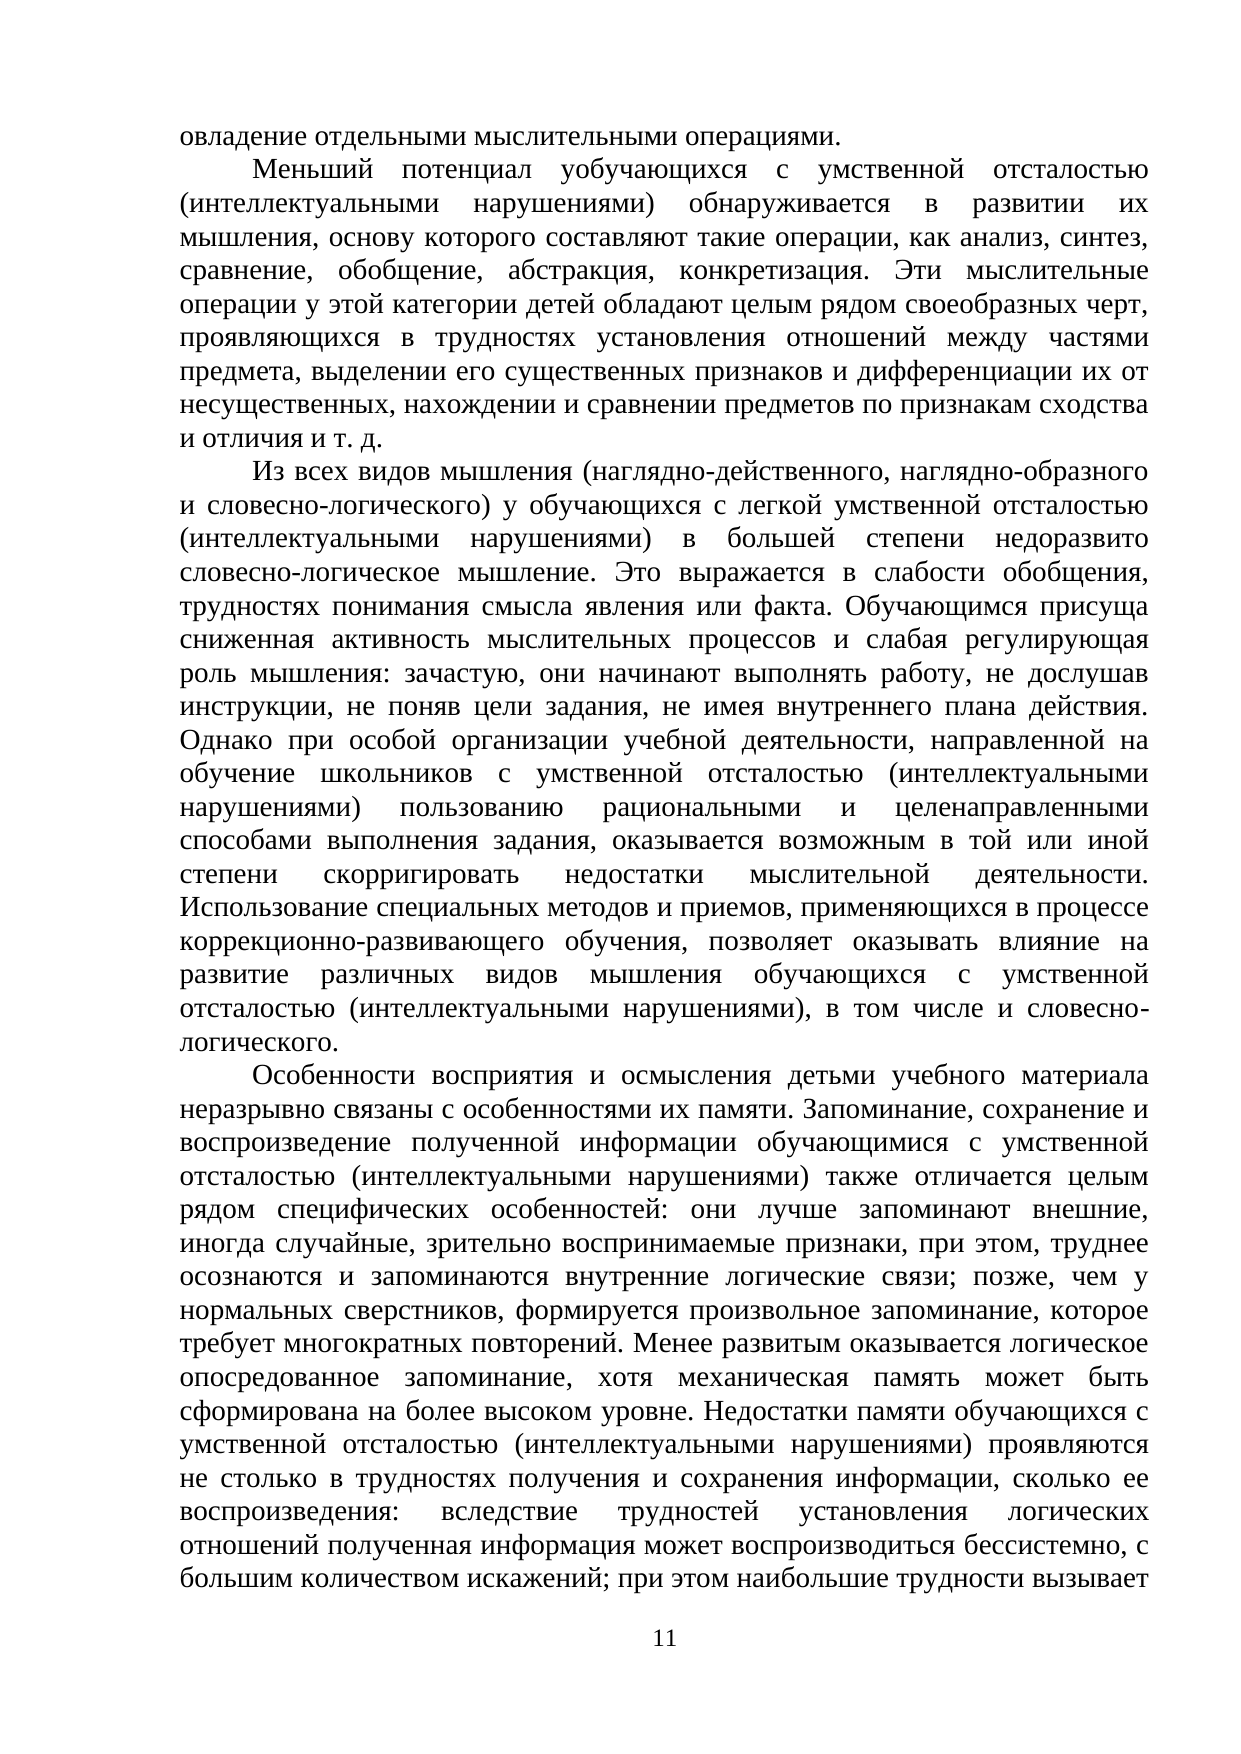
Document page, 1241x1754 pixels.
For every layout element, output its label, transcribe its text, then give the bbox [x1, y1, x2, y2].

text Из всех видов мышления (наглядно-действенного, наглядно-образного и словесно-логического) у обучающихся с легкой умственной отсталостью (интеллектуальными нарушениями) в большей степени недоразвито словесно-логическое мышление. Это выражается в слабости обобщения, трудностях понимания смысла явления или факта. Обучающимся присуща сниженная активность мыслительных процессов и слабая регулирующая роль мышления: зачастую, они начинают выполнять работу, не дослушав инструкции, не поняв цели задания, не имея внутреннего плана действия. Однако при особой организации учебной деятельности, направленной на обучение школьников с умственной отсталостью (интеллектуальными нарушениями) пользованию рациональными и целенаправленными способами выполнения задания, оказывается возможным в той или иной степени скорригировать недостатки мыслительной деятельности. Использование специальных методов и приемов, применяющихся в процессе коррекционно-развивающего обучения, позволяет оказывать влияние на развитие различных видов мышления обучающихся с умственной отсталостью (интеллектуальными нарушениями), в том числе и словесно-логического. [179, 453, 1149, 1057]
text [179, 1057, 1149, 1594]
text Меньший потенциал уобучающихся с умственной отсталостью (интеллектуальными нарушениями) обнаруживается в развитии их мышления, основу которого составляют такие операции, как анализ, синтез, сравнение, обобщение, абстракция, конкретизация. Эти мыслительные операции у этой категории детей обладают целым рядом своеобразных черт, проявляющихся в трудностях установления отношений между частями предмета, выделении его существенных признаков и дифференциации их от несущественных, нахождении и сравнении предметов по признакам сходства и отличия и т. д. [179, 152, 1149, 453]
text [179, 118, 1149, 152]
